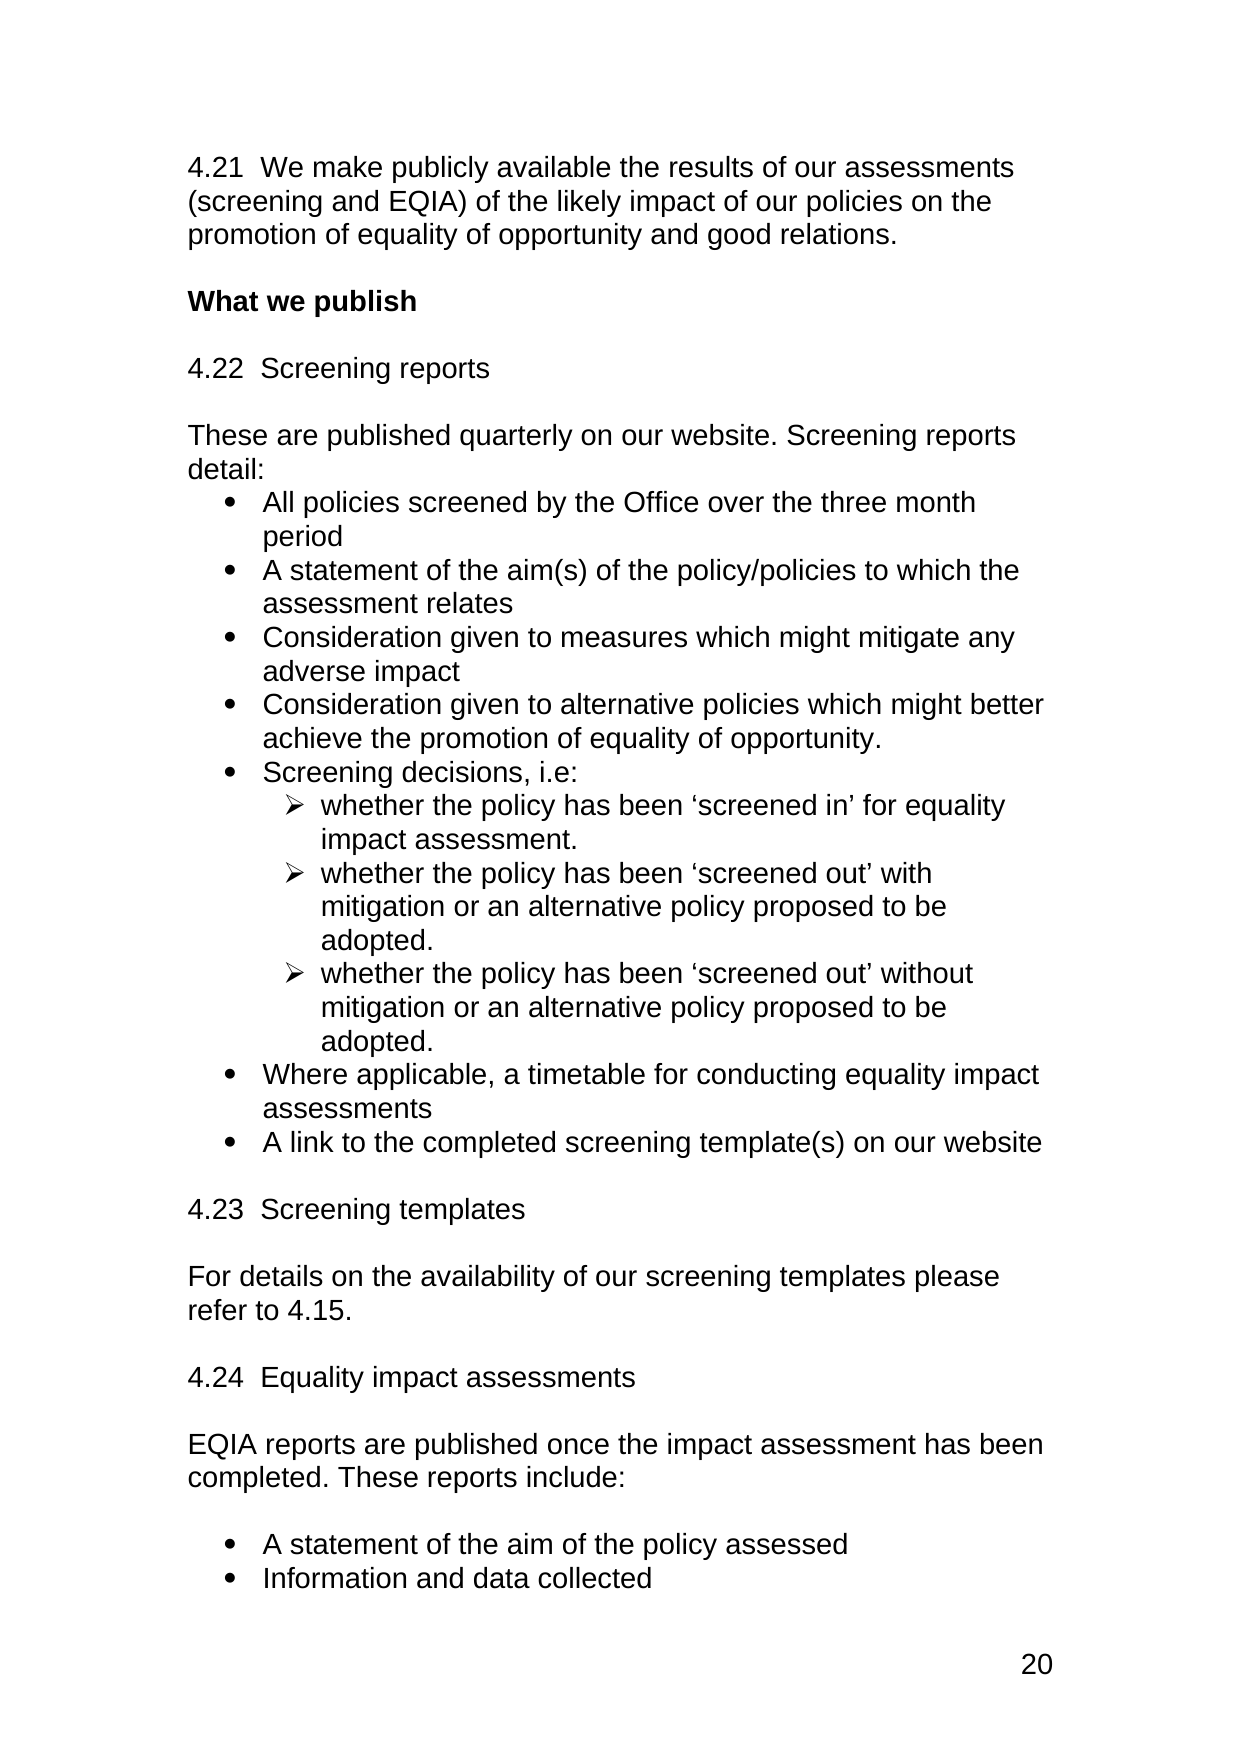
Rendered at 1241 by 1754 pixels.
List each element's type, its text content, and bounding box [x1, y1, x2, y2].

list Screening decisions, i.e: [225, 754, 1050, 788]
list A link to the completed screening template(s) on our website [225, 1124, 1050, 1158]
list A statement of the aim of the policy assessed [225, 1527, 1050, 1561]
list Consideration given to measures which might mitigate any adverse impact [225, 620, 1050, 687]
text These are published quarterly on our website. Screening reports detail: [187, 418, 1050, 485]
list whether the policy has been ‘screened out’ without mitigation or an alternative policy proposed to be adopted. [283, 956, 1050, 1057]
list A statement of the aim(s) of the policy/policies to which the assessment relates [225, 553, 1050, 620]
list Consideration given to alternative policies which might better achieve the promotion of equality of opportunity. [225, 687, 1050, 754]
list whether the policy has been ‘screened in’ for equality impact assessment. [283, 788, 1050, 856]
list Where applicable, a timetable for conducting equality impact assessments [225, 1057, 1050, 1124]
list Information and data collected [225, 1561, 1050, 1595]
text 4.21 We make publicly available the results of our assessments (screening and EQIA) of the likely impact of our policies on the promotion of equality of opportunity and good relations. [187, 150, 1050, 251]
list whether the policy has been ‘screened out’ with mitigation or an alternative policy proposed to be adopted. [283, 856, 1050, 956]
text For details on the availability of our screening templates please refer to 4.15. [187, 1259, 1050, 1326]
list All policies screened by the Office over the three month period [225, 485, 1050, 553]
text What we publish [187, 284, 1050, 318]
text 4.24 Equality impact assessments [187, 1359, 1050, 1393]
text 4.22 Screening reports [187, 351, 1050, 385]
text EQIA reports are published once the impact assessment has been completed. These reports include: [187, 1427, 1050, 1494]
text 4.23 Screening templates [187, 1192, 1050, 1225]
